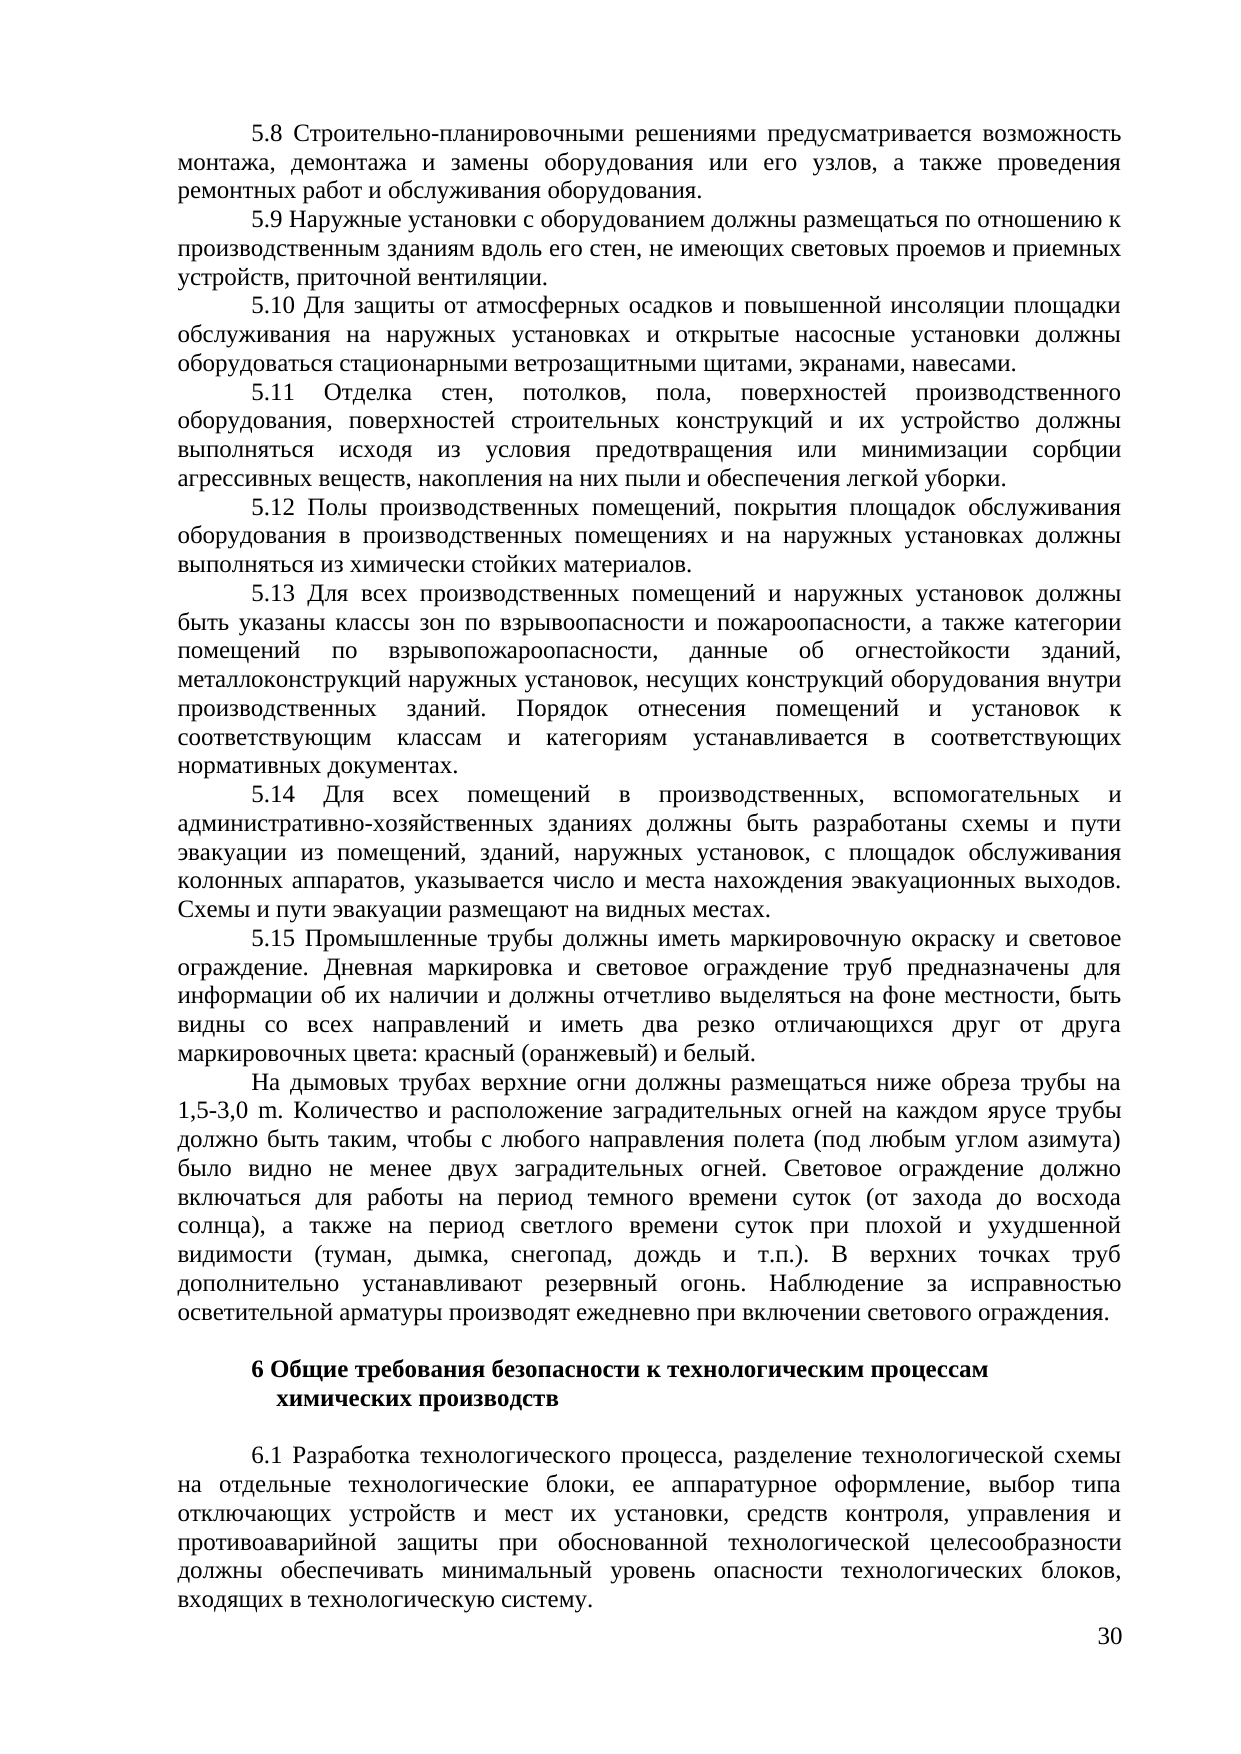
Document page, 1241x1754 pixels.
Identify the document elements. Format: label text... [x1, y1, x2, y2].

text 5.12 Полы производственных помещений, покрытия площадок обслуживания оборудования в производственных помещениях и на наружных установках должны выполняться из химически стойких материалов. [177, 492, 1122, 578]
subtitle 6 Общие требования безопасности к технологическим процессам [177, 1354, 1122, 1383]
text 5.13 Для всех производственных помещений и наружных установок должны быть указаны классы зон по взрывоопасности и пожароопасности, а также категории помещений по взрывопожароопасности, данные об огнестойкости зданий, металлоконструкций наружных установок, несущих конструкций оборудования внутри производственных зданий. Порядок отнесения помещений и установок к соответствующим классам и категориям устанавливается в соответствующих нормативных документах. [177, 578, 1122, 779]
text 6.1 Разработка технологического процесса, разделение технологической схемы на отдельные технологические блоки, ее аппаратурное оформление, выбор типа отключающих устройств и мест их установки, средств контроля, управления и противоаварийной защиты при обоснованной технологической целесообразности должны обеспечивать минимальный уровень опасности технологических блоков, входящих в технологическую систему. [177, 1441, 1122, 1613]
text 5.10 Для защиты от атмосферных осадков и повышенной инсоляции площадки обслуживания на наружных установках и открытые насосные установки должны оборудоваться стационарными ветрозащитными щитами, экранами, навесами. [177, 291, 1122, 377]
text 5.14 Для всех помещений в производственных, вспомогательных и административно-хозяйственных зданиях должны быть разработаны схемы и пути эвакуации из помещений, зданий, наружных установок, с площадок обслуживания колонных аппаратов, указывается число и места нахождения эвакуационных выходов. Схемы и пути эвакуации размещают на видных местах. [177, 779, 1122, 923]
text 5.9 Наружные установки с оборудованием должны размещаться по отношению к производственным зданиям вдоль его стен, не имеющих световых проемов и приемных устройств, приточной вентиляции. [177, 204, 1122, 291]
text 5.8 Строительно-планировочными решениями предусматривается возможность монтажа, демонтажа и замены оборудования или его узлов, а также проведения ремонтных работ и обслуживания оборудования. [177, 118, 1122, 204]
text На дымовых трубах верхние огни должны размещаться ниже обреза трубы на 1,5-3,0 m. Количество и расположение заградительных огней на каждом ярусе трубы должно быть таким, чтобы с любого направления полета (под любым углом азимута) было видно не менее двух заградительных огней. Световое ограждение должно включаться для работы на период темного времени суток (от захода до восхода солнца), а также на период светлого времени суток при плохой и ухудшенной видимости (туман, дымка, снегопад, дождь и т.п.). В верхних точках труб дополнительно устанавливают резервный огонь. Наблюдение за исправностью осветительной арматуры производят ежедневно при включении светового ограждения. [177, 1067, 1122, 1326]
text 5.11 Отделка стен, потолков, пола, поверхностей производственного оборудования, поверхностей строительных конструкций и их устройство должны выполняться исходя из условия предотвращения или минимизации сорбции агрессивных веществ, накопления на них пыли и обеспечения легкой уборки. [177, 377, 1122, 492]
text 5.15 Промышленные трубы должны иметь маркировочную окраску и световое ограждение. Дневная маркировка и световое ограждение труб предназначены для информации об их наличии и должны отчетливо выделяться на фоне местности, быть видны со всех направлений и иметь два резко отличающихся друг от друга маркировочных цвета: красный (оранжевый) и белый. [177, 923, 1122, 1067]
subtitle химических производств [177, 1383, 1122, 1412]
